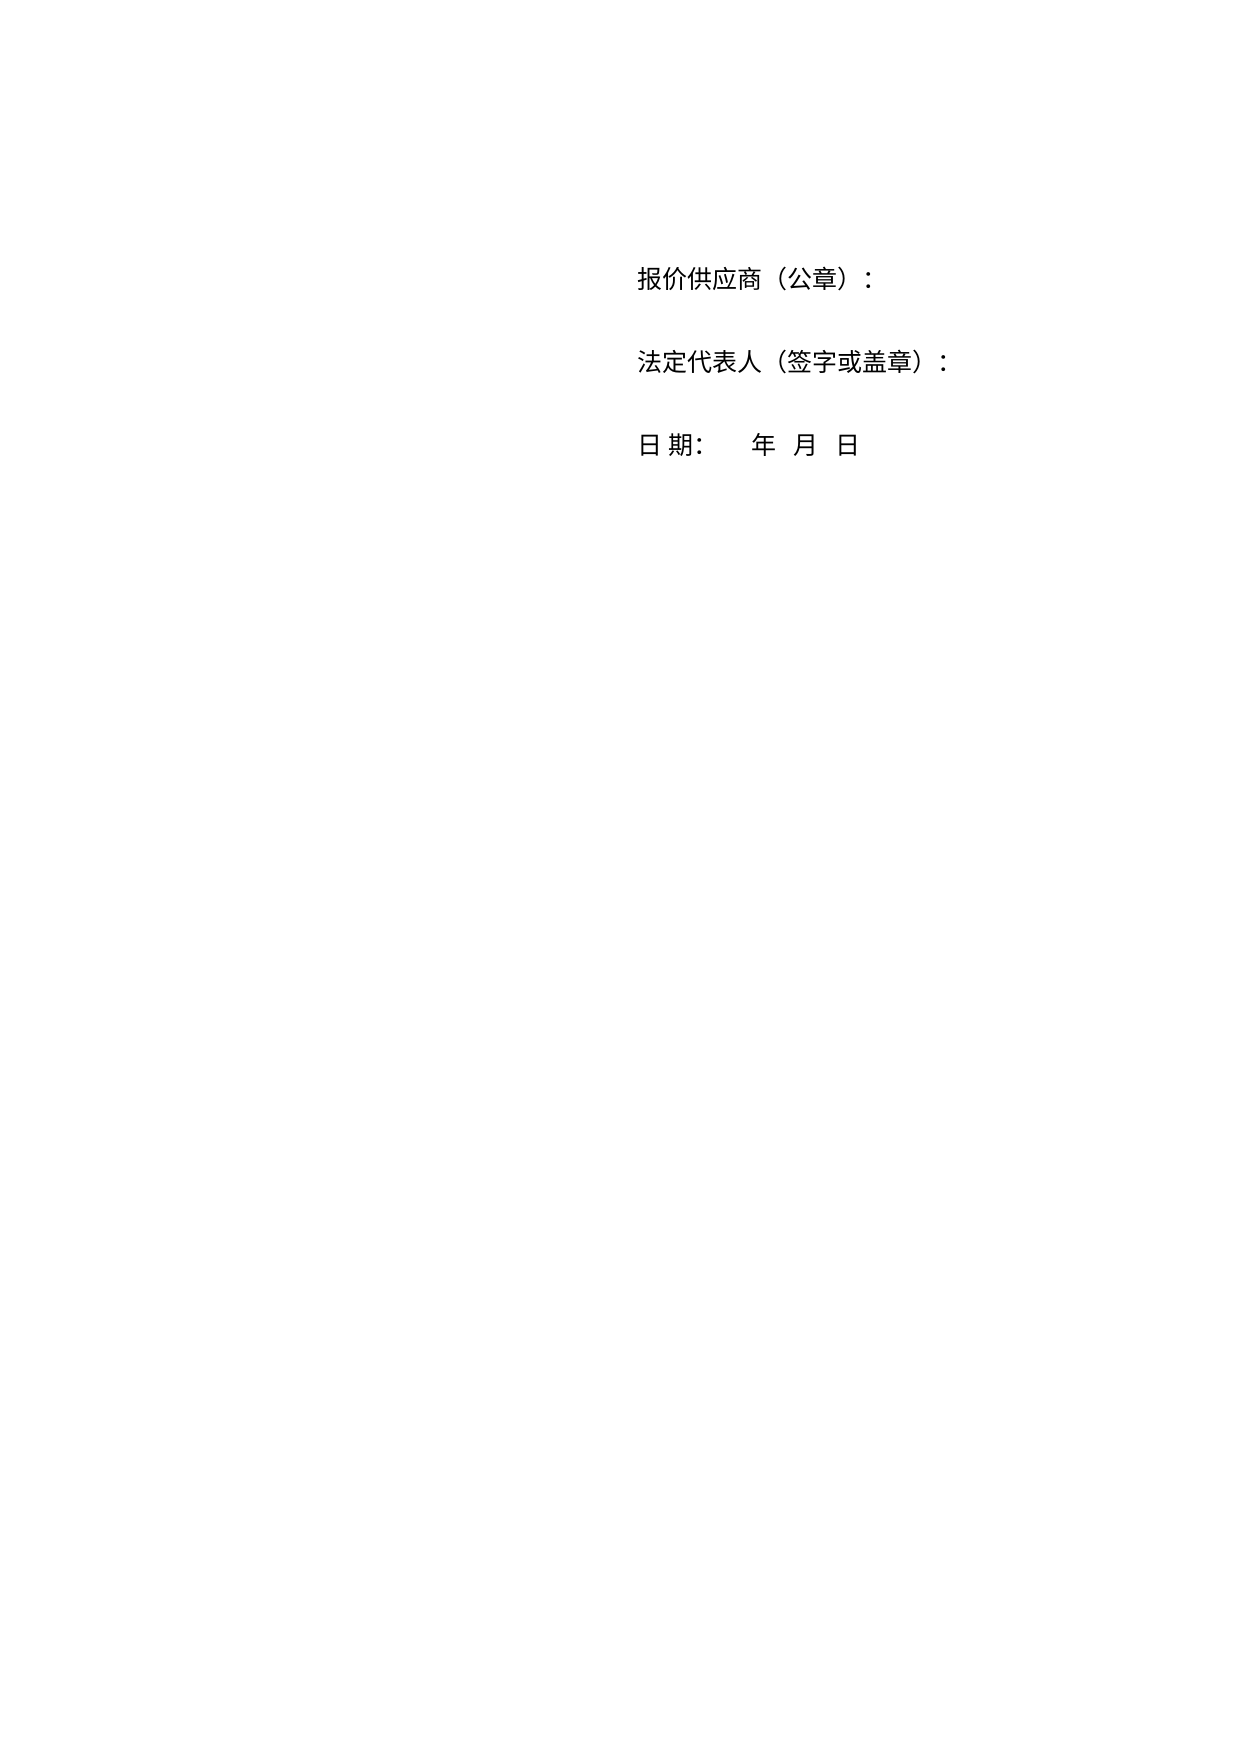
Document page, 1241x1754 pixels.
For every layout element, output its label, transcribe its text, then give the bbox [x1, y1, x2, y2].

text 法定代表人（签字或盖章）： [187, 328, 1053, 393]
text 日 期： 年 月 日 [187, 411, 1053, 476]
text 报价供应商（公章）： [187, 245, 1053, 310]
